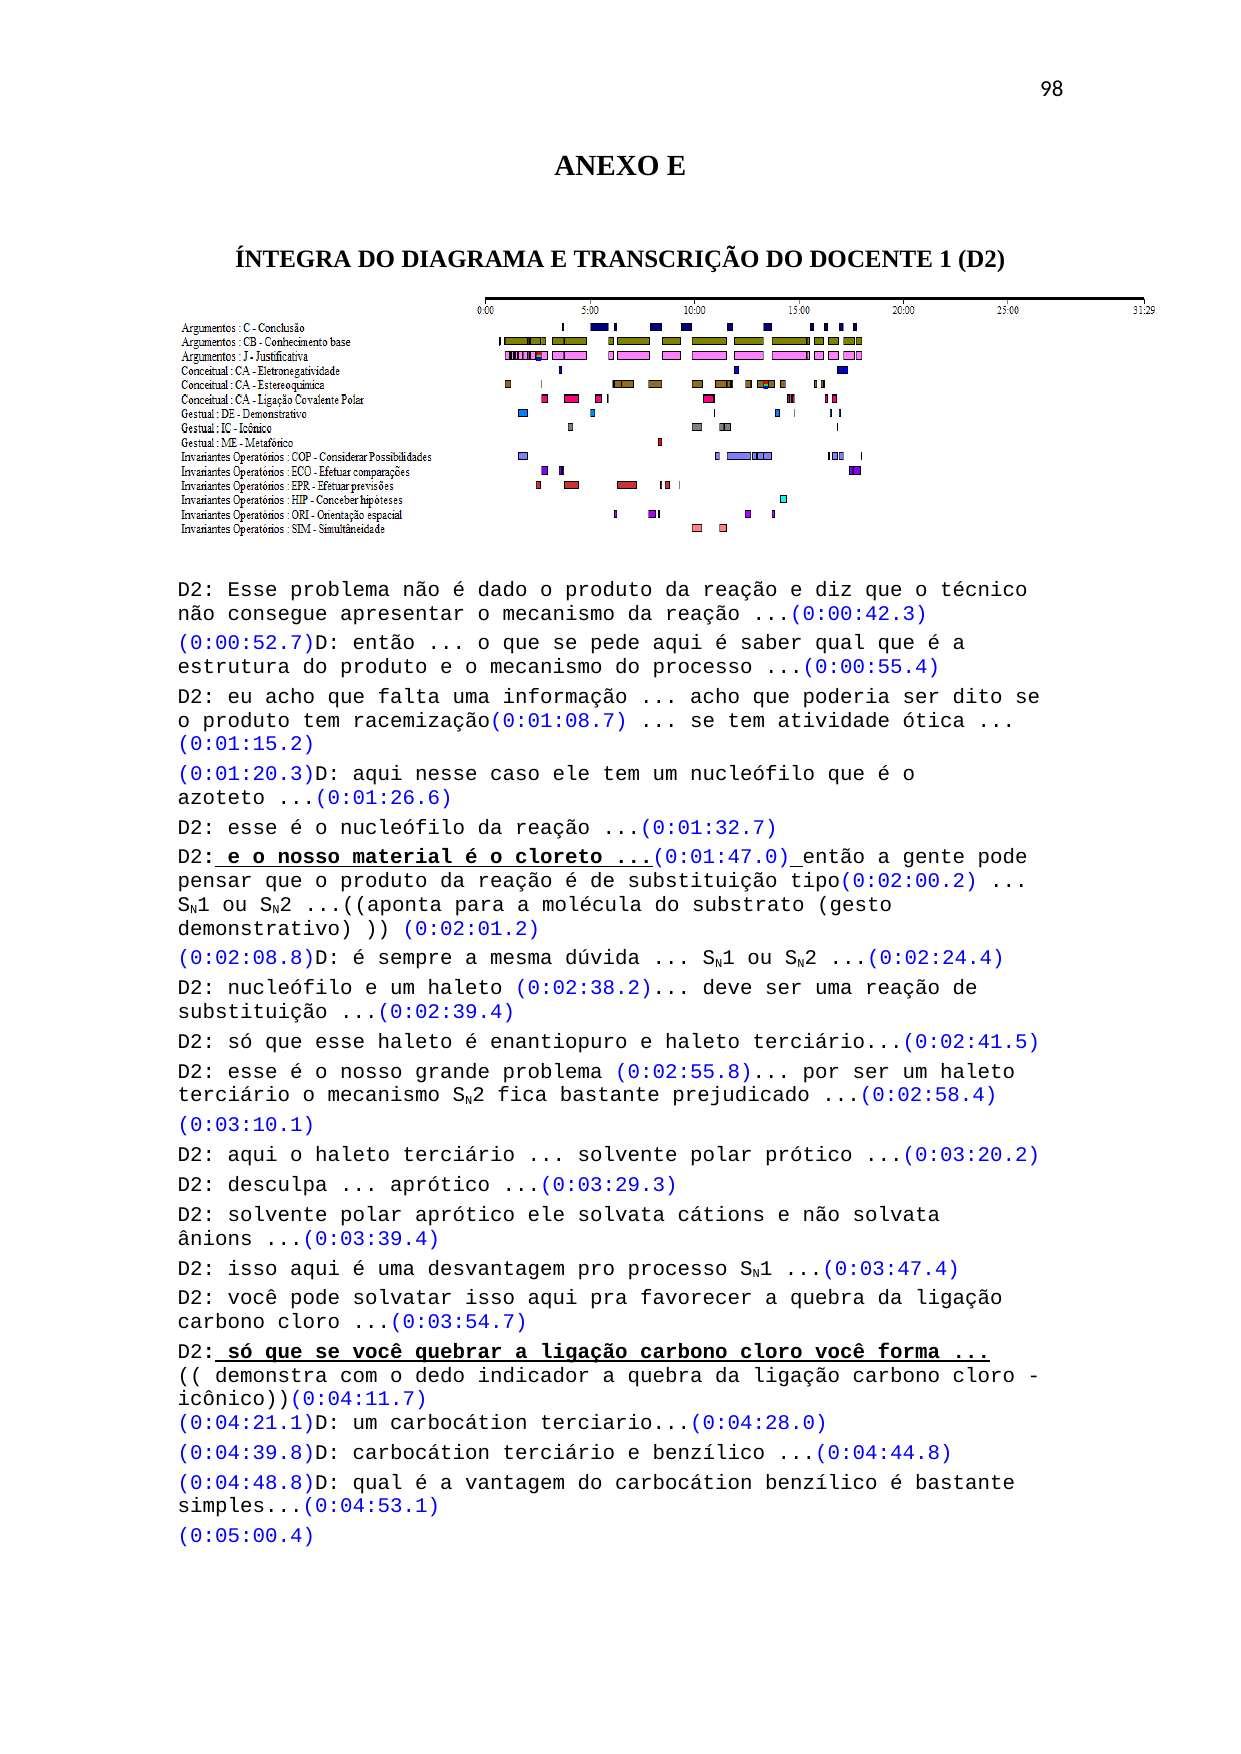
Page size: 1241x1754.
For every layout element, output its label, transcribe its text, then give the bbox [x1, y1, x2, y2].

text D2: solvente polar aprótico ele solvata cátions e não solvata ânions ...(0:03:39.4) [177, 1204, 1063, 1251]
text D2: esse é o nucleófilo da reação ...(0:01:32.7) [177, 817, 1063, 840]
text (0:04:39.8)D: carbocátion terciário e benzílico ...(0:04:44.8) [177, 1442, 1063, 1465]
subtitle ÍNTEGRA DO DIAGRAMA E TRANSCRIÇÃO DO DOCENTE 1 (D2) [177, 244, 1063, 273]
text (0:03:10.1) [177, 1114, 1063, 1138]
text D2: isso aqui é uma desvantagem pro processo SN1 ...(0:03:47.4) [177, 1257, 1063, 1281]
text (0:01:20.3)D: aqui nesse caso ele tem um nucleófilo que é o azoteto ...(0:01:26.6) [177, 763, 1063, 810]
text D2: esse é o nosso grande problema (0:02:55.8)... por ser um haleto terciário o mecanismo SN2 fica bastante prejudicado ...(0:02:58.4) [177, 1061, 1063, 1108]
text D2: e o nosso material é o cloreto ...(0:01:47.0) então a gente pode pensar que o produto da reação é de substituição tipo(0:02:00.2) ... SN1 ou SN2 ...((aponta para a molécula do substrato (gesto demonstrativo) )) (0:02:01.2) [177, 847, 1063, 941]
text D2: aqui o haleto terciário ... solvente polar prótico ...(0:03:20.2) [177, 1144, 1063, 1168]
text D2: eu acho que falta uma informação ... acho que poderia ser dito se o produto tem racemização(0:01:08.7) ... se tem atividade ótica ... (0:01:15.2) [177, 686, 1063, 757]
text D2: você pode solvatar isso aqui pra favorecer a quebra da ligação carbono cloro ...(0:03:54.7) [177, 1287, 1063, 1335]
text (0:04:21.1)D: um carbocátion terciario...(0:04:28.0) [177, 1412, 1063, 1436]
subtitle ANEXO E [177, 148, 1063, 181]
text (0:00:52.7)D: então ... o que se pede aqui é saber qual que é a estrutura do produto e o mecanismo do processo ...(0:00:55.4) [177, 632, 1063, 680]
text D2: nucleófilo e um haleto (0:02:38.2)... deve ser uma reação de substituição ...(0:02:39.4) [177, 977, 1063, 1024]
text D2: Esse problema não é dado o produto da reação e diz que o técnico não consegue apresentar o mecanismo da reação ...(0:00:42.3) [177, 579, 1063, 626]
text (0:04:48.8)D: qual é a vantagem do carbocátion benzílico é bastante simples...(0:04:53.1) [177, 1472, 1063, 1519]
text D2: só que esse haleto é enantiopuro e haleto terciário...(0:02:41.5) [177, 1031, 1063, 1054]
text D2: desculpa ... aprótico ...(0:03:29.3) [177, 1174, 1063, 1198]
text D2: só que se você quebrar a ligação carbono cloro você forma ... (( demonstra com o dedo indicador a quebra da ligação carbono cloro - icônico))(0:04:11.7) [177, 1341, 1063, 1412]
text (0:05:00.4) [177, 1525, 1063, 1549]
text (0:02:08.8)D: é sempre a mesma dúvida ... SN1 ou SN2 ...(0:02:24.4) [177, 947, 1063, 971]
picture [177, 285, 1159, 543]
